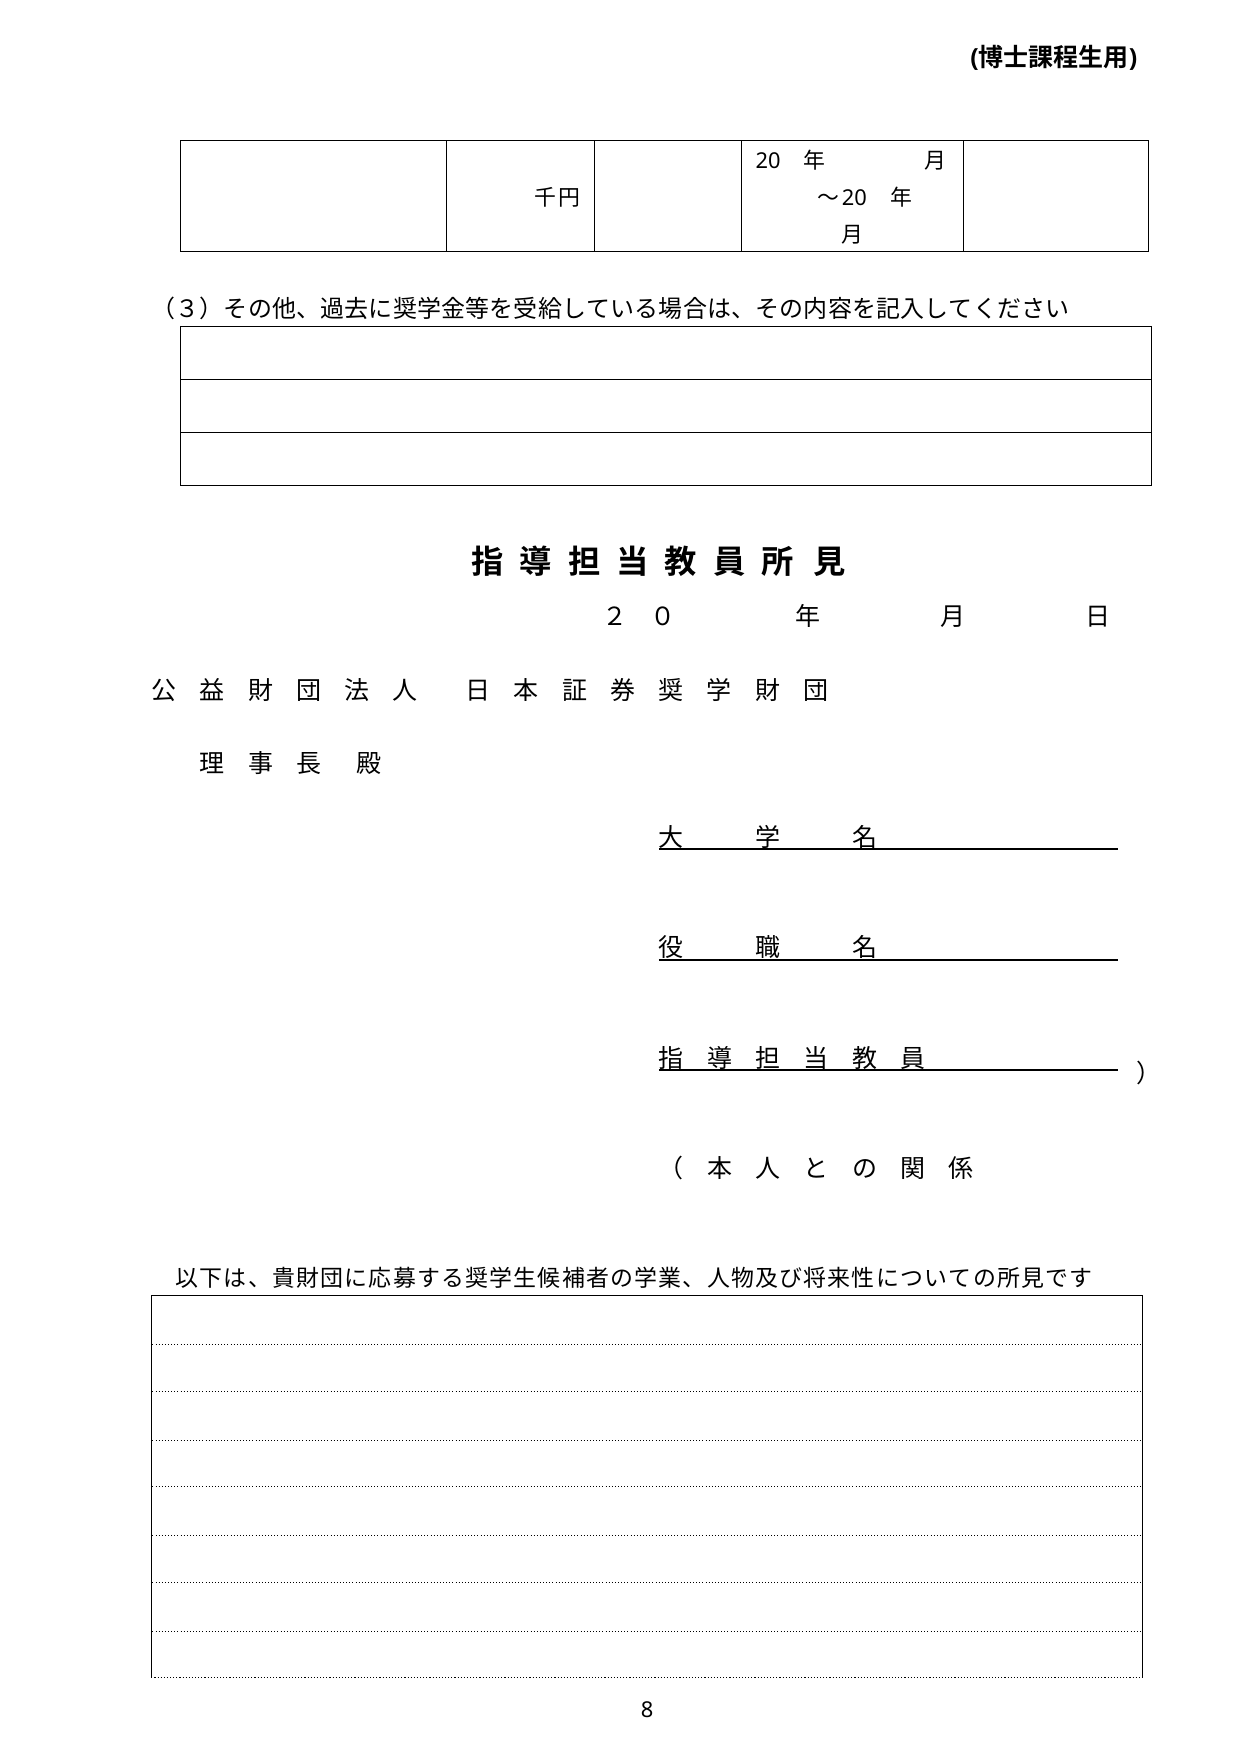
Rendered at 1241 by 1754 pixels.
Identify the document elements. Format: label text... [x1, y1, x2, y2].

table_cell [152, 1391, 1142, 1440]
text 以下は、貴財団に応募する奨学生候補者の学業、人物及び将来性についての所見です [151, 1258, 1148, 1295]
table_cell [964, 141, 1148, 251]
text 公益財団法人 日本証券奨学財団 [151, 670, 1134, 707]
text （本人との関係 [151, 1148, 1148, 1222]
text 指導担当教員所見 [151, 523, 1134, 597]
table_cell [152, 1440, 1142, 1486]
text （３）その他、過去に奨学金等を受給している場合は、その内容を記入してください [151, 289, 1134, 326]
text 理事長殿 [151, 744, 1134, 780]
text 役 職 名 [151, 927, 1134, 1001]
table_cell [181, 380, 1151, 432]
table_cell [152, 1582, 1142, 1631]
table_cell 20 年 月 ～20 年 月 [742, 141, 963, 251]
text 指導担当教員 [151, 1038, 1134, 1111]
text ２０ 年 月 日 [151, 597, 1134, 633]
text 大 学 名 [151, 817, 1134, 891]
table_cell [152, 1344, 1142, 1391]
table_cell 千円 [447, 141, 594, 251]
table_cell [152, 1535, 1142, 1582]
table_cell [181, 433, 1151, 485]
table_cell [595, 141, 741, 251]
table_cell [152, 1631, 1142, 1677]
table_header [152, 1296, 1142, 1344]
table_cell [181, 141, 446, 251]
table_header [181, 327, 1151, 379]
table_cell [152, 1486, 1142, 1535]
